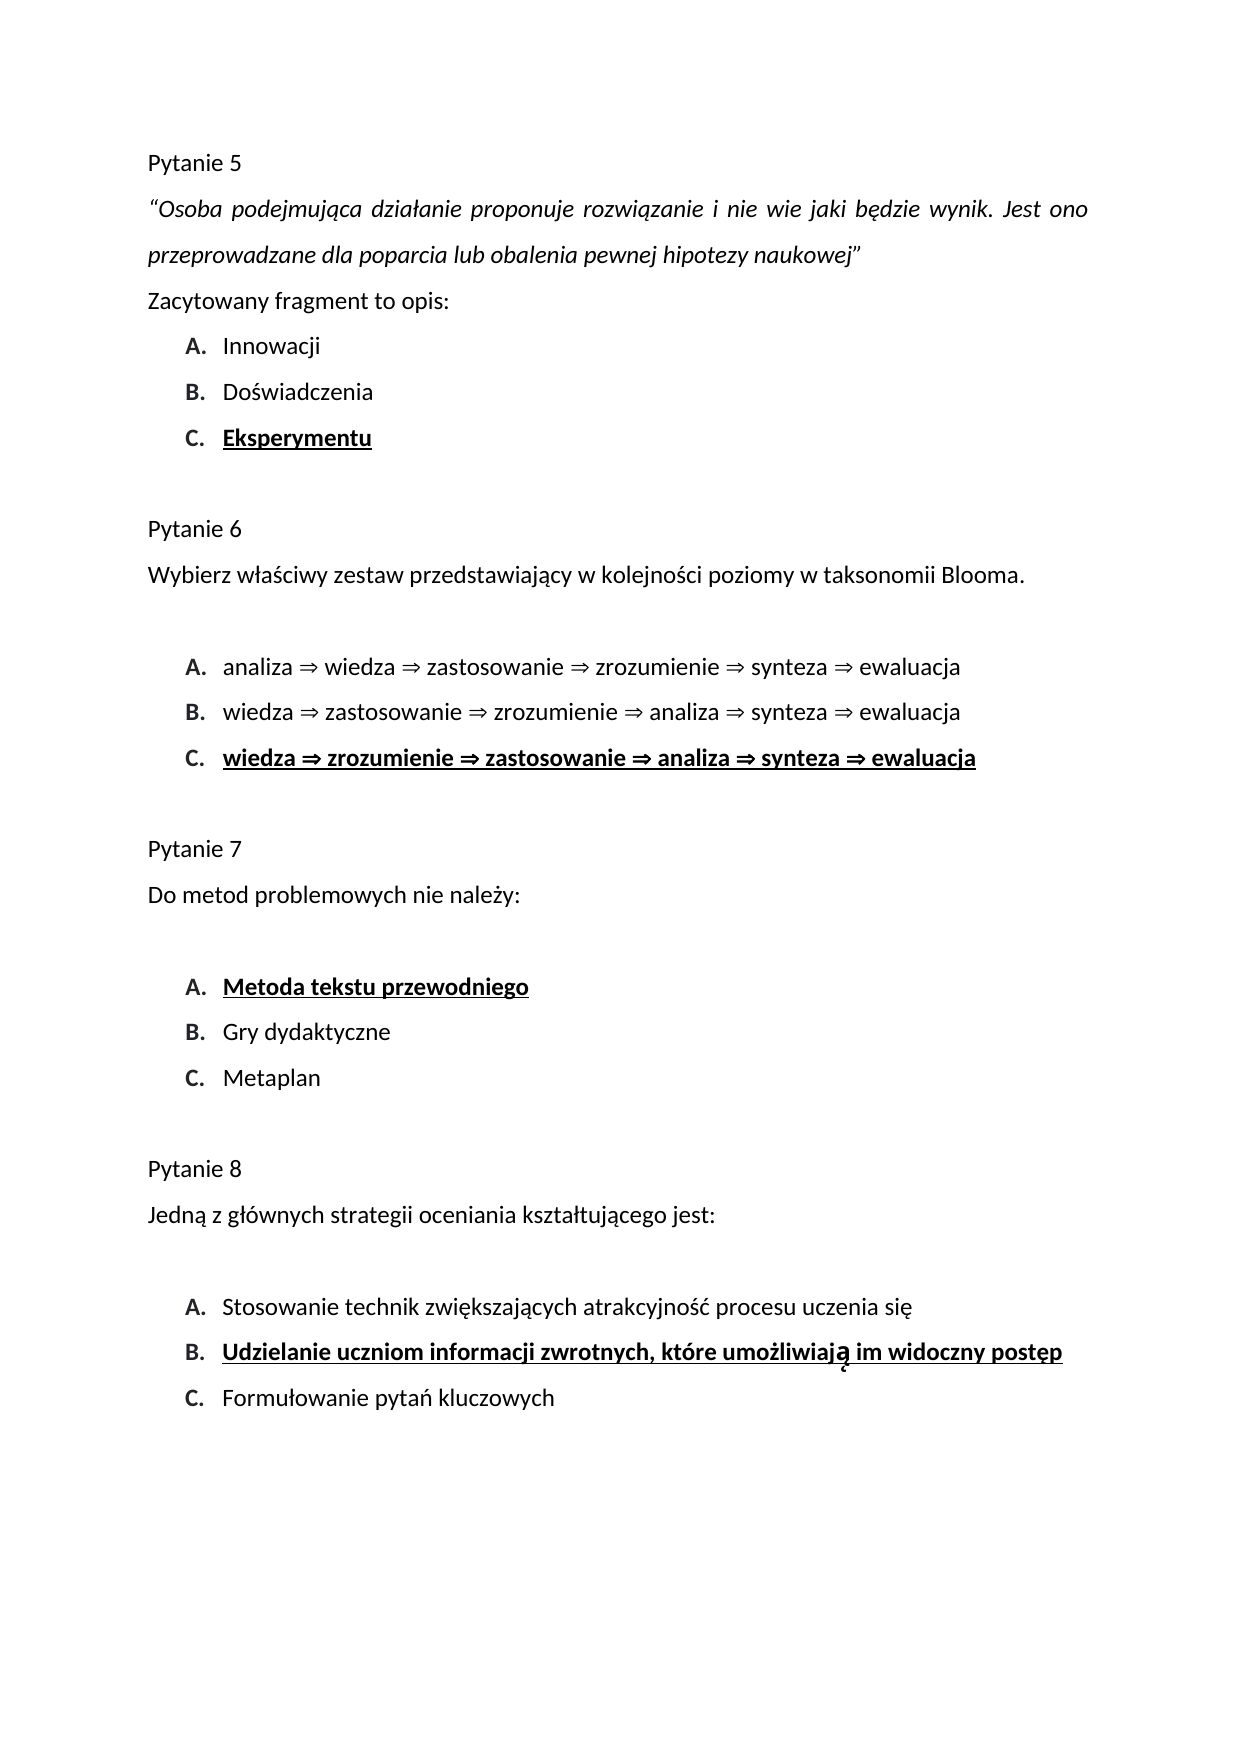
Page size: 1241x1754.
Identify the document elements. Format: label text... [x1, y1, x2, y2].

list Metaplan [185, 1062, 1093, 1093]
list wiedza zastosowanie zrozumienie analiza synteza ewaluacja [185, 696, 1093, 727]
text Wybierz właściwy zestaw przedstawiający w kolejności poziomy w taksonomii Blooma. [148, 559, 1093, 590]
text Pytanie 5 [148, 148, 1093, 178]
text Do metod problemowych nie należy: [148, 879, 1093, 910]
list wiedza zrozumienie zastosowanie analiza synteza ewaluacja [185, 742, 1093, 773]
text Jedną z głównych strategii oceniania kształtującego jest: [148, 1199, 1093, 1230]
list analiza wiedza zastosowanie zrozumienie synteza ewaluacja [185, 651, 1093, 681]
text Pytanie 6 [148, 513, 1093, 544]
list Eksperymentu [185, 422, 1093, 452]
list Stosowanie technik zwiększających atrakcyjność procesu uczenia się [185, 1291, 1093, 1321]
list Innowacji [185, 331, 1093, 361]
list Udzielanie uczniom informacji zwrotnych, które umożliwiają̨ im widoczny postęp [185, 1337, 1093, 1367]
list Formułowanie pytań kluczowych [185, 1382, 1093, 1413]
list Doświadczenia [185, 376, 1093, 407]
text Pytanie 7 [148, 833, 1093, 864]
list Gry dydaktyczne [185, 1016, 1093, 1047]
list Metoda tekstu przewodniego [185, 971, 1093, 1001]
text Zacytowany fragment to opis: [148, 285, 1093, 315]
text Pytanie 8 [148, 1154, 1093, 1184]
text “Osoba podejmująca działanie proponuje rozwiązanie i nie wie jaki będzie wynik. Jest ono przeprowadzane dla poparcia lub obalenia pewnej hipotezy naukowej” [148, 193, 1093, 269]
